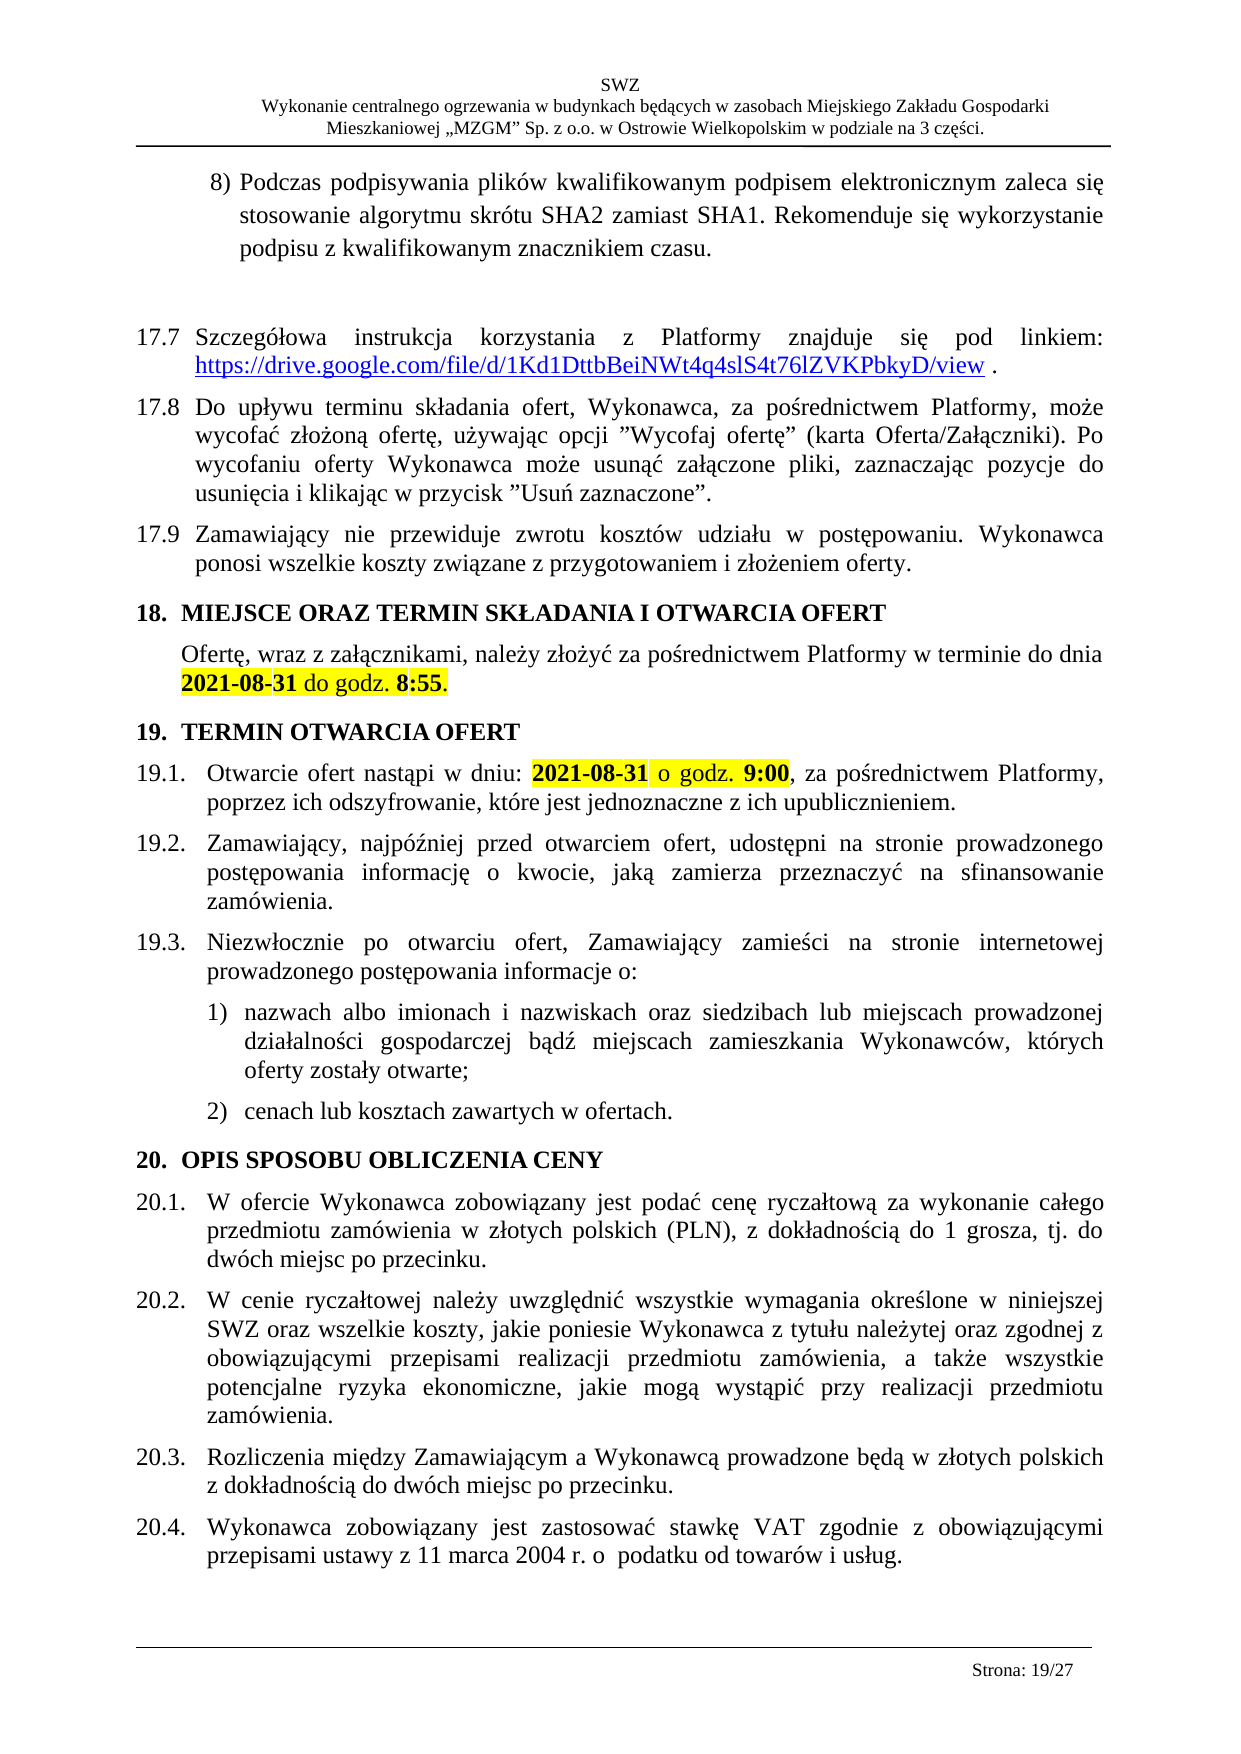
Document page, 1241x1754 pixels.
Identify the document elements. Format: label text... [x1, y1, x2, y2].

subtitle cenach lub kosztach zawartych w ofertach. [207, 1096, 1104, 1125]
subtitle Opis sposobu obliczenia ceny [136, 1146, 1104, 1174]
subtitle Ofertę, wraz z załącznikami, należy złożyć za pośrednictwem Platformy w terminie do dnia 2021-08-31 do godz. 8:55. [181, 639, 1104, 696]
subtitle W ofercie Wykonawca zobowiązany jest podać cenę ryczałtową za wykonanie całego przedmiotu zamówienia w złotych polskich (PLN), z dokładnością do 1 grosza, tj. do dwóch miejsc po przecinku. [136, 1187, 1104, 1273]
list Podczas podpisywania plików kwalifikowanym podpisem elektronicznym zaleca się stosowanie algorytmu skrótu SHA2 zamiast SHA1. Rekomenduje się wykorzystanie podpisu z kwalifikowanym znacznikiem czasu. [210, 167, 1104, 262]
subtitle nazwach albo imionach i nazwiskach oraz siedzibach lub miejscach prowadzonej działalności gospodarczej bądź miejscach zamieszkania Wykonawców, których oferty zostały otwarte; [207, 997, 1104, 1083]
subtitle Otwarcie ofert nastąpi w dniu: 2021-08-31 o godz. 9:00, za pośrednictwem Platformy, poprzez ich odszyfrowanie, które jest jednoznaczne z ich upublicznieniem. [136, 758, 1104, 816]
subtitle Zamawiający, najpóźniej przed otwarciem ofert, udostępni na stronie prowadzonego postępowania informację o kwocie, jaką zamierza przeznaczyć na sfinansowanie zamówienia. [136, 828, 1104, 915]
subtitle Niezwłocznie po otwarciu ofert, Zamawiający zamieści na stronie internetowej prowadzonego postępowania informacje o: [136, 927, 1104, 985]
list Do upływu terminu składania ofert, Wykonawca, za pośrednictwem Platformy, może wycofać złożoną ofertę, używając opcji ”Wycofaj ofertę” (karta Oferta/Załączniki). Po wycofaniu oferty Wykonawca może usunąć załączone pliki, zaznaczając pozycje do usunięcia i klikając w przycisk ”Usuń zaznaczone”. [136, 392, 1104, 507]
subtitle Wykonawca zobowiązany jest zastosować stawkę VAT zgodnie z obowiązującymi przepisami ustawy z 11 marca 2004 r. o podatku od towarów i usług. [136, 1512, 1104, 1569]
subtitle W cenie ryczałtowej należy uwzględnić wszystkie wymagania określone w niniejszej SWZ oraz wszelkie koszty, jakie poniesie Wykonawca z tytułu należytej oraz zgodnej z obowiązującymi przepisami realizacji przedmiotu zamówienia, a także wszystkie potencjalne ryzyka ekonomiczne, jakie mogą wystąpić przy realizacji przedmiotu zamówienia. [136, 1286, 1104, 1429]
subtitle termin otwarcia ofert [136, 717, 1104, 746]
subtitle Rozliczenia między Zamawiającym a Wykonawcą prowadzone będą w złotych polskich z dokładnością do dwóch miejsc po przecinku. [136, 1442, 1104, 1499]
list Zamawiający nie przewiduje zwrotu kosztów udziału w postępowaniu. Wykonawca ponosi wszelkie koszty związane z przygotowaniem i złożeniem oferty. [136, 519, 1104, 577]
subtitle Miejsce oraz termin składania i otwarcia ofert [136, 598, 1104, 626]
list Szczegółowa instrukcja korzystania z Platformy znajduje się pod linkiem: https://drive.google.com/file/d/1Kd1DttbBeiNWt4q4slS4t76lZVKPbkyD/view . [136, 322, 1104, 379]
